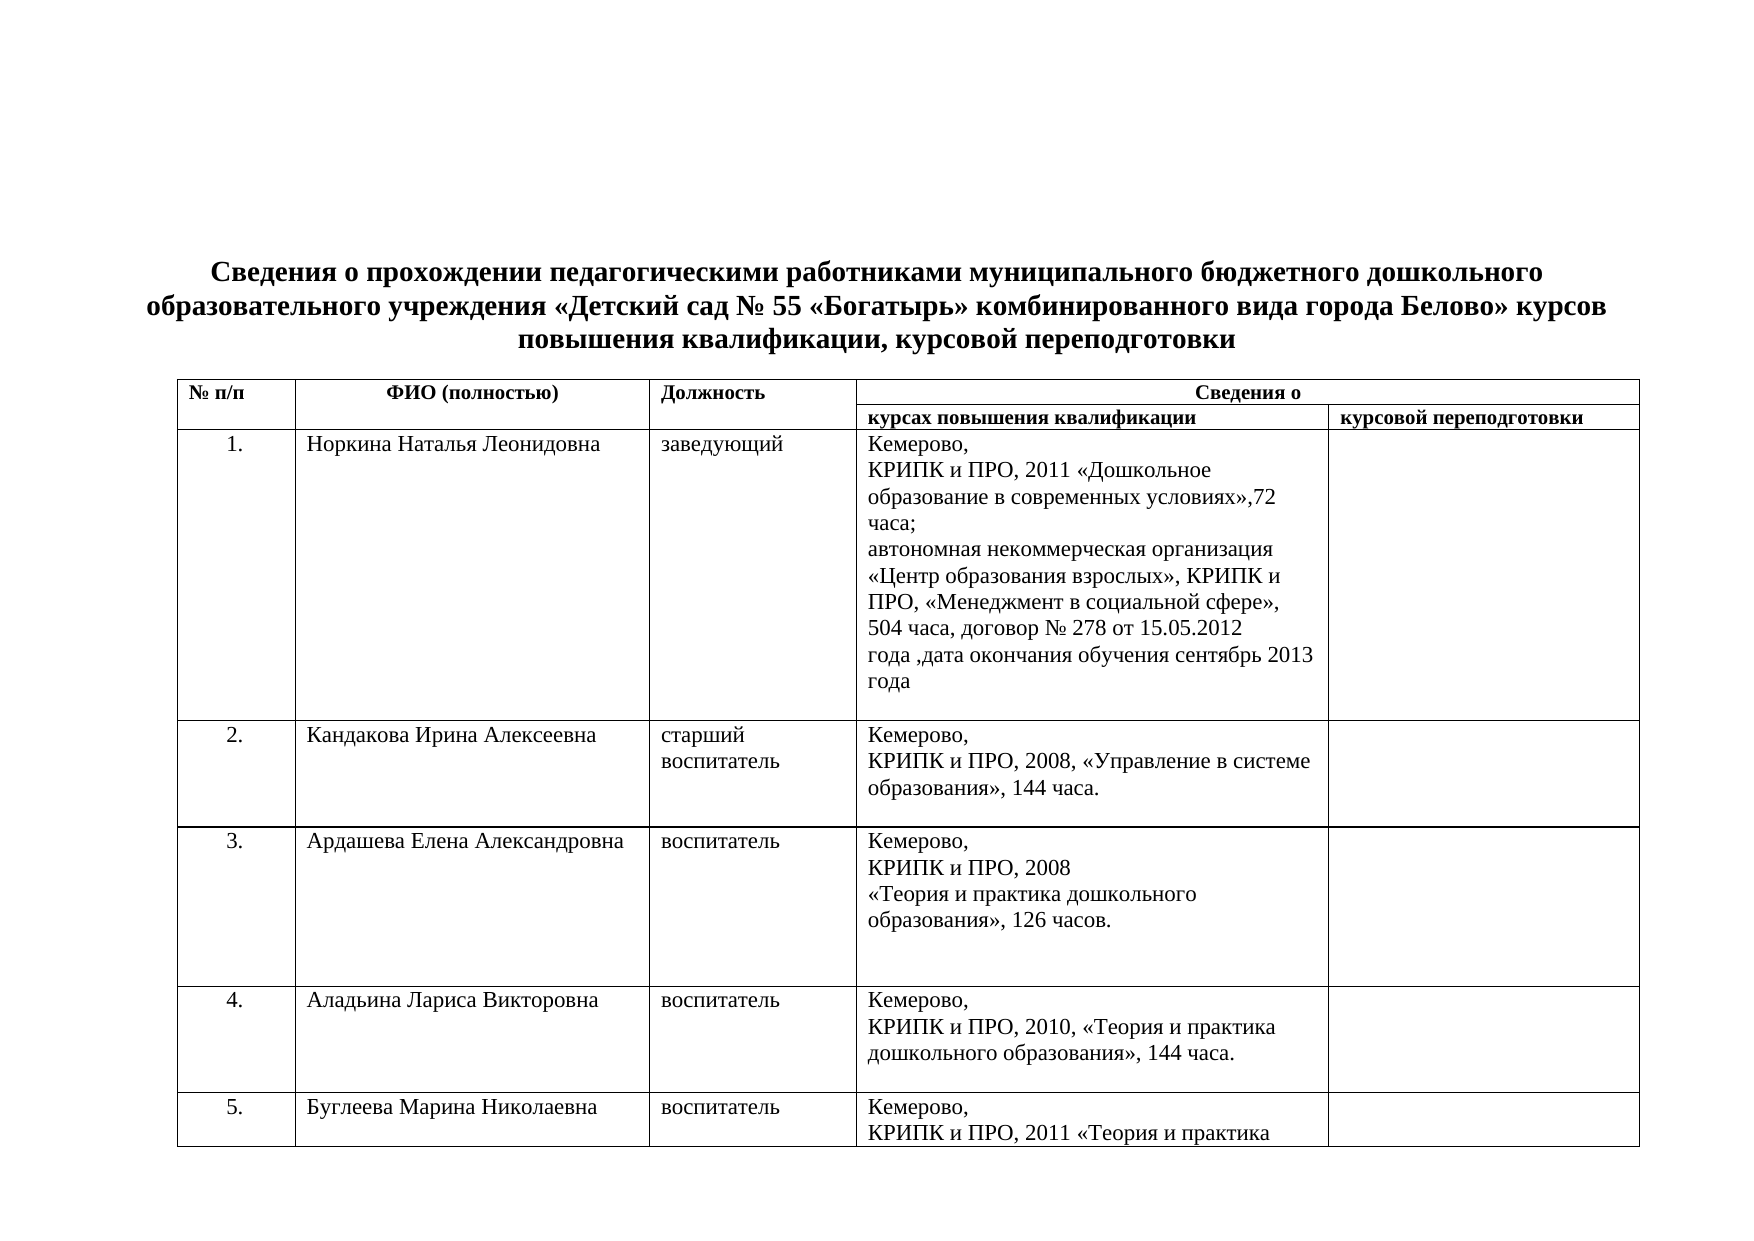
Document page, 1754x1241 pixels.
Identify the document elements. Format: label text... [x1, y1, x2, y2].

table_header Сведения о [857, 380, 1639, 404]
table_cell [1329, 987, 1639, 1092]
table_header Должность [650, 380, 856, 429]
table_cell воспитатель [650, 987, 856, 1092]
text Сведения о прохождении педагогическими работниками муниципального бюджетного дошкольного образовательного учреждения «Детский сад № 55 «Богатырь» комбинированного вида города Белово» курсов повышения квалификации, курсовой переподготовки [118, 254, 1636, 355]
table_cell воспитатель [650, 828, 856, 986]
table_cell Кемерово, КРИПК и ПРО, 2008, «Управление в системе образования», 144 часа. [857, 721, 1328, 826]
table_cell курсах повышения квалификации [857, 405, 1328, 429]
table_cell Ардашева Елена Александровна [296, 828, 649, 986]
table_cell [178, 721, 295, 826]
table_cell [857, 1093, 1328, 1146]
table_cell Кемерово, КРИПК и ПРО, 2008 «Теория и практика дошкольного образования», 126 часов. [857, 828, 1328, 986]
table_cell [178, 430, 295, 720]
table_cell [296, 1093, 649, 1146]
table_cell воспитатель [650, 1093, 856, 1146]
table_cell Кандакова Ирина Алексеевна [296, 721, 649, 826]
table_cell Норкина Наталья Леонидовна [296, 430, 649, 720]
table_cell [178, 1093, 295, 1146]
table_cell [1329, 430, 1639, 720]
table_header № п/п [178, 380, 295, 429]
table_cell курсовой переподготовки [1329, 405, 1639, 429]
table_cell старший воспитатель [650, 721, 856, 826]
table_cell Кемерово, КРИПК и ПРО, 2011 «Дошкольное образование в современных условиях»,72 часа; автономная некоммерческая организация «Центр образования взрослых», КРИПК и ПРО, «Менеджмент в социальной сфере», 504 часа, договор № 278 от 15.05.2012 года ,дата окончания обучения сентябрь 2013 года [857, 430, 1328, 720]
table_cell [1329, 721, 1639, 826]
table_cell [1329, 828, 1639, 986]
table_cell [178, 987, 295, 1092]
table_cell заведующий [650, 430, 856, 720]
table_header ФИО (полностью) [296, 380, 649, 429]
table_cell Кемерово, КРИПК и ПРО, 2010, «Теория и практика дошкольного образования», 144 часа. [857, 987, 1328, 1092]
table_cell Аладьина Лариса Викторовна [296, 987, 649, 1092]
table_cell [1329, 1093, 1639, 1146]
table_cell [178, 828, 295, 986]
